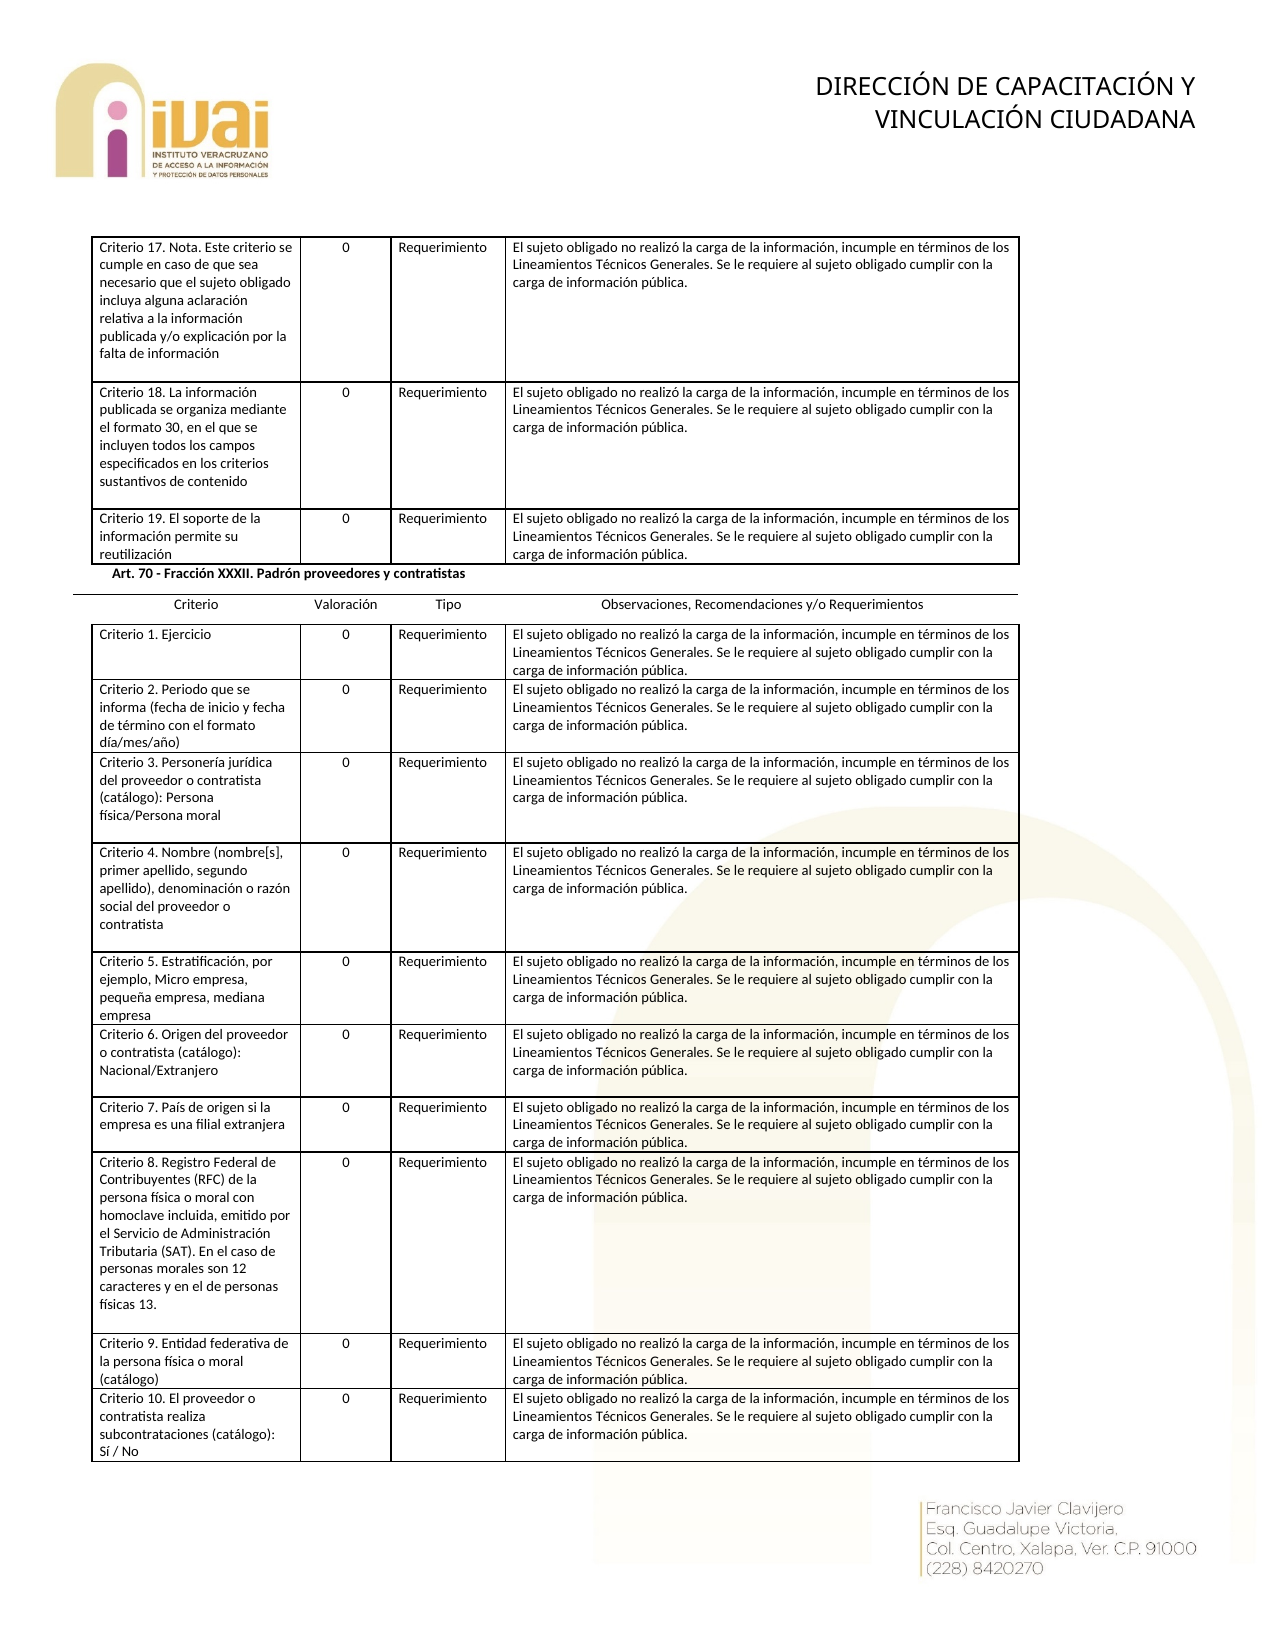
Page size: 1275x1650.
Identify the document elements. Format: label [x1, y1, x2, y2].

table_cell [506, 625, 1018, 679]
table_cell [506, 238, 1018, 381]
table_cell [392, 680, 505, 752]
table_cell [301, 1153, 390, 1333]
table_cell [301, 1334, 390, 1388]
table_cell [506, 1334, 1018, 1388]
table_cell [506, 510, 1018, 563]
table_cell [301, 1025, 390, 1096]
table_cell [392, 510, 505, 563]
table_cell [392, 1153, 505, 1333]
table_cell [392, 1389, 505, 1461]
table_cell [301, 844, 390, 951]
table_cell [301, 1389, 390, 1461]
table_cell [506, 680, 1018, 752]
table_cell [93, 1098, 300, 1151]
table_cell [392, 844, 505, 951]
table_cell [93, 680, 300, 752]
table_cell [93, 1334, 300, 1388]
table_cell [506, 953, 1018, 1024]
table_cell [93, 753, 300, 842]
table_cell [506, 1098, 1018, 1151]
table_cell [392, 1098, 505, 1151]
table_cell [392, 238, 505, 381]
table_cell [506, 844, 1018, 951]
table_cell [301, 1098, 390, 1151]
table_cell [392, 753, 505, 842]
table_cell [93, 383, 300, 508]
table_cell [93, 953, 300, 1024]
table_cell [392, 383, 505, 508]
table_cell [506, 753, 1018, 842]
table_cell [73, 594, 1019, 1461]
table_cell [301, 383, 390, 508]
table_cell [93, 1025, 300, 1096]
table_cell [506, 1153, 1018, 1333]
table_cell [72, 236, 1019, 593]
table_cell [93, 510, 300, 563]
picture [0, 3, 1267, 1650]
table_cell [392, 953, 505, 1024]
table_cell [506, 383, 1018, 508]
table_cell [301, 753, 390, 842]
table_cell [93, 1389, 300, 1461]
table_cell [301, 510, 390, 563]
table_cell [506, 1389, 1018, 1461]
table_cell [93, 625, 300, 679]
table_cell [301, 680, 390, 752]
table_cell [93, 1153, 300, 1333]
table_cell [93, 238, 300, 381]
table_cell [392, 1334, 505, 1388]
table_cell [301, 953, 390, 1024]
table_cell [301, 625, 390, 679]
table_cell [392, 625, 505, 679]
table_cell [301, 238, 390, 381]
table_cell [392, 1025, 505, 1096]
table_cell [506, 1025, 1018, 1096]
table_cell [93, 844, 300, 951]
